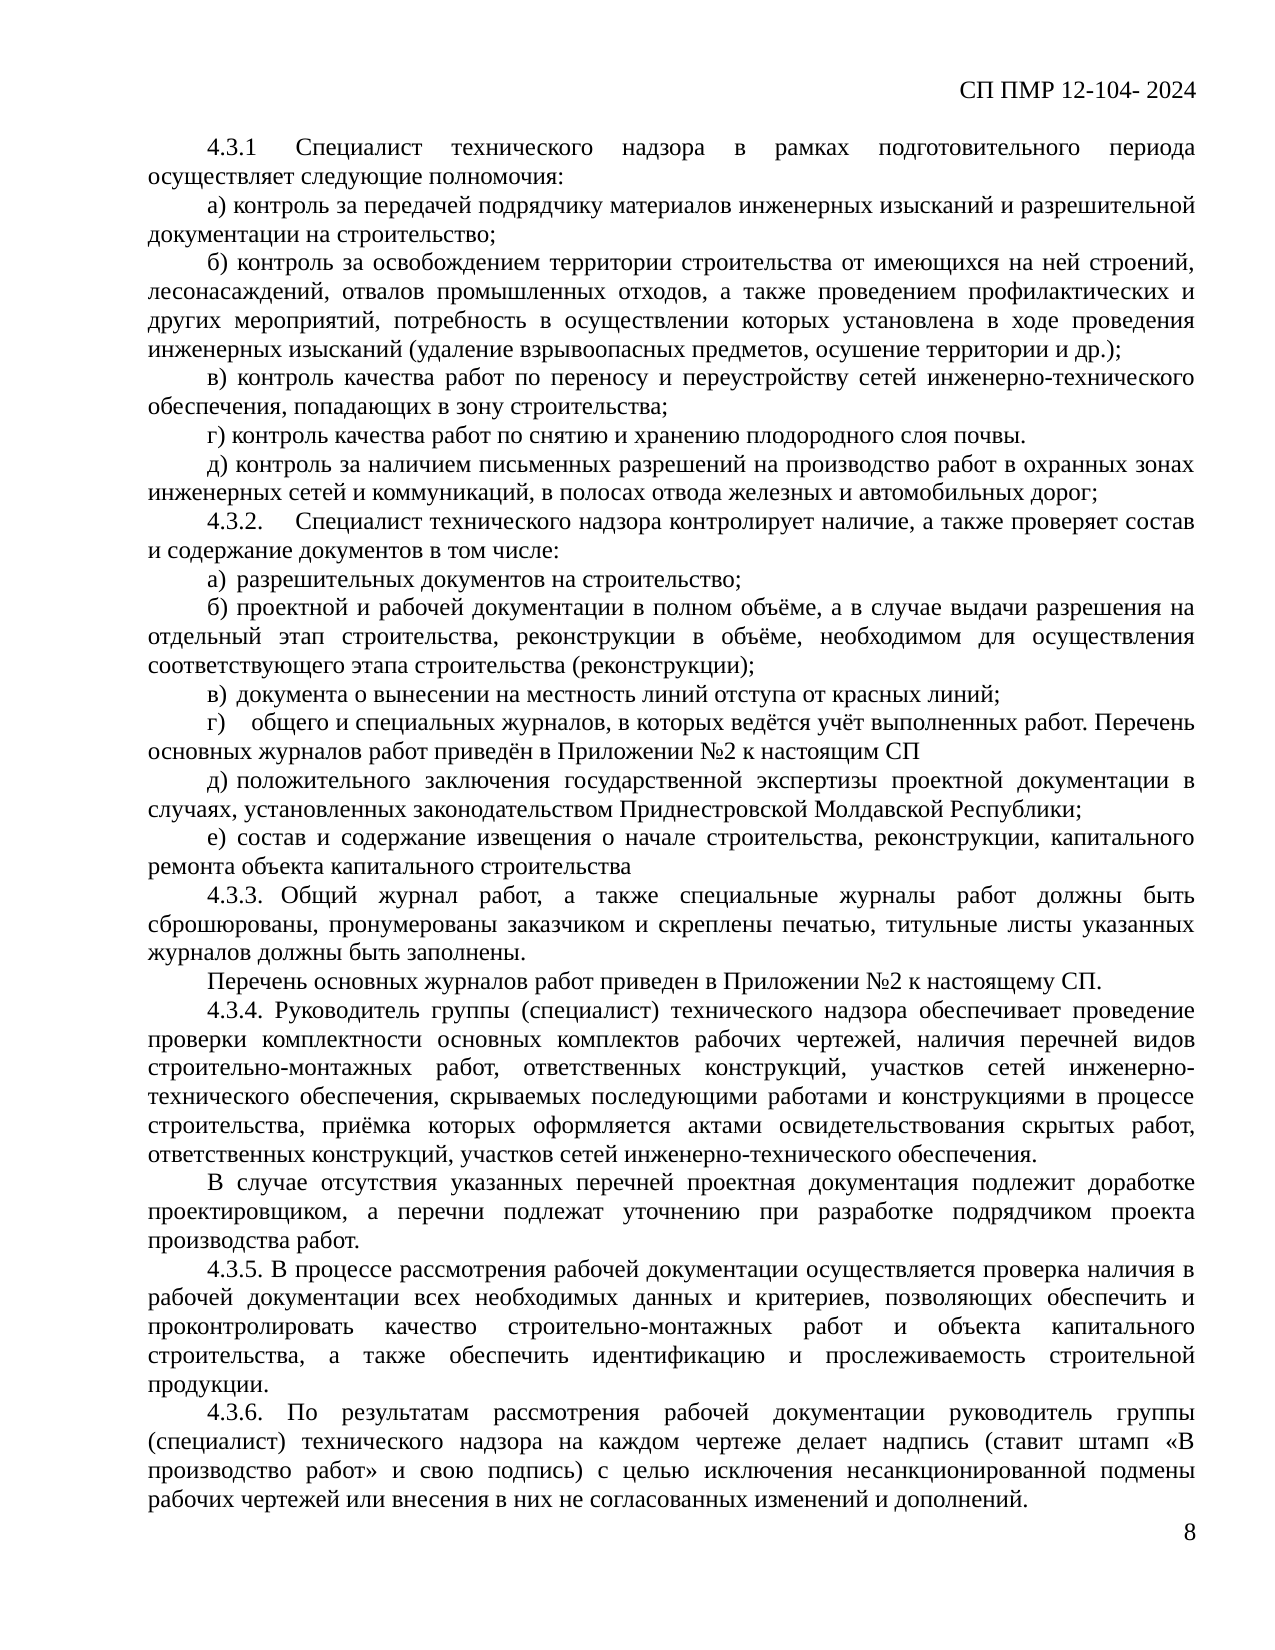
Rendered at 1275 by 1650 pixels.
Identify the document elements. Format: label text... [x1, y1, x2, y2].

text 4.3.1 Специалист технического надзора в рамках подготовительного периода осуществляет следующие полномочия: [148, 132, 1196, 190]
text В случае отсутствия указанных перечней проектная документация подлежит доработке проектировщиком, а перечни подлежат уточнению при разработке подрядчиком проекта производства работ. [148, 1167, 1196, 1254]
text а) контроль за передачей подрядчику материалов инженерных изысканий и разрешительной документации на строительство; [148, 190, 1196, 247]
text д) положительного заключения государственной экспертизы проектной документации в случаях, установленных законодательством Приднестровской Молдавской Республики; [148, 765, 1196, 822]
text в) документа о вынесении на местность линий отступа от красных линий; [148, 679, 1196, 707]
text 4.3.4. Руководитель группы (специалист) технического надзора обеспечивает проведение проверки комплектности основных комплектов рабочих чертежей, наличия перечней видов строительно-монтажных работ, ответственных конструкций, участков сетей инженерно-технического обеспечения, скрываемых последующими работами и конструкциями в процессе строительства, приёмка которых оформляется актами освидетельствования скрытых работ, ответственных конструкций, участков сетей инженерно-технического обеспечения. [148, 995, 1196, 1167]
text а) разрешительных документов на строительство; [148, 564, 1196, 592]
text г) контроль качества работ по снятию и хранению плодородного слоя почвы. [148, 420, 1196, 449]
text е) состав и содержание извещения о начале строительства, реконструкции, капитального ремонта объекта капитального строительства [148, 822, 1196, 880]
text б) контроль за освобождением территории строительства от имеющихся на ней строений, лесонасаждений, отвалов промышленных отходов, а также проведением профилактических и других мероприятий, потребность в осуществлении которых установлена в ходе проведения инженерных изысканий (удаление взрывоопасных предметов, осушение территории и др.); [148, 247, 1196, 362]
text 4.3.2. Специалист технического надзора контролирует наличие, а также проверяет состав и содержание документов в том числе: [148, 506, 1196, 564]
text 4.3.6. По результатам рассмотрения рабочей документации руководитель группы (специалист) технического надзора на каждом чертеже делает надпись (ставит штамп «В производство работ» и свою подпись) с целью исключения несанкционированной подмены рабочих чертежей или внесения в них не согласованных изменений и дополнений. [148, 1397, 1196, 1512]
text 4.3.5. В процессе рассмотрения рабочей документации осуществляется проверка наличия в рабочей документации всех необходимых данных и критериев, позволяющих обеспечить и проконтролировать качество строительно-монтажных работ и объекта капитального строительства, а также обеспечить идентификацию и прослеживаемость строительной продукции. [148, 1254, 1196, 1397]
text б) проектной и рабочей документации в полном объёме, а в случае выдачи разрешения на отдельный этап строительства, реконструкции в объёме, необходимом для осуществления соответствующего этапа строительства (реконструкции); [148, 592, 1196, 679]
text д) контроль за наличием письменных разрешений на производство работ в охранных зонах инженерных сетей и коммуникаций, в полосах отвода железных и автомобильных дорог; [148, 449, 1196, 506]
text 4.3.3. Общий журнал работ, а также специальные журналы работ должны быть сброшюрованы, пронумерованы заказчиком и скреплены печатью, титульные листы указанных журналов должны быть заполнены. [148, 880, 1196, 966]
text Перечень основных журналов работ приведен в Приложении №2 к настоящему СП. [148, 966, 1196, 995]
text в) контроль качества работ по переносу и переустройству сетей инженерно-технического обеспечения, попадающих в зону строительства; [148, 362, 1196, 420]
text г) общего и специальных журналов, в которых ведётся учёт выполненных работ. Перечень основных журналов работ приведён в Приложении №2 к настоящим СП [148, 707, 1196, 765]
